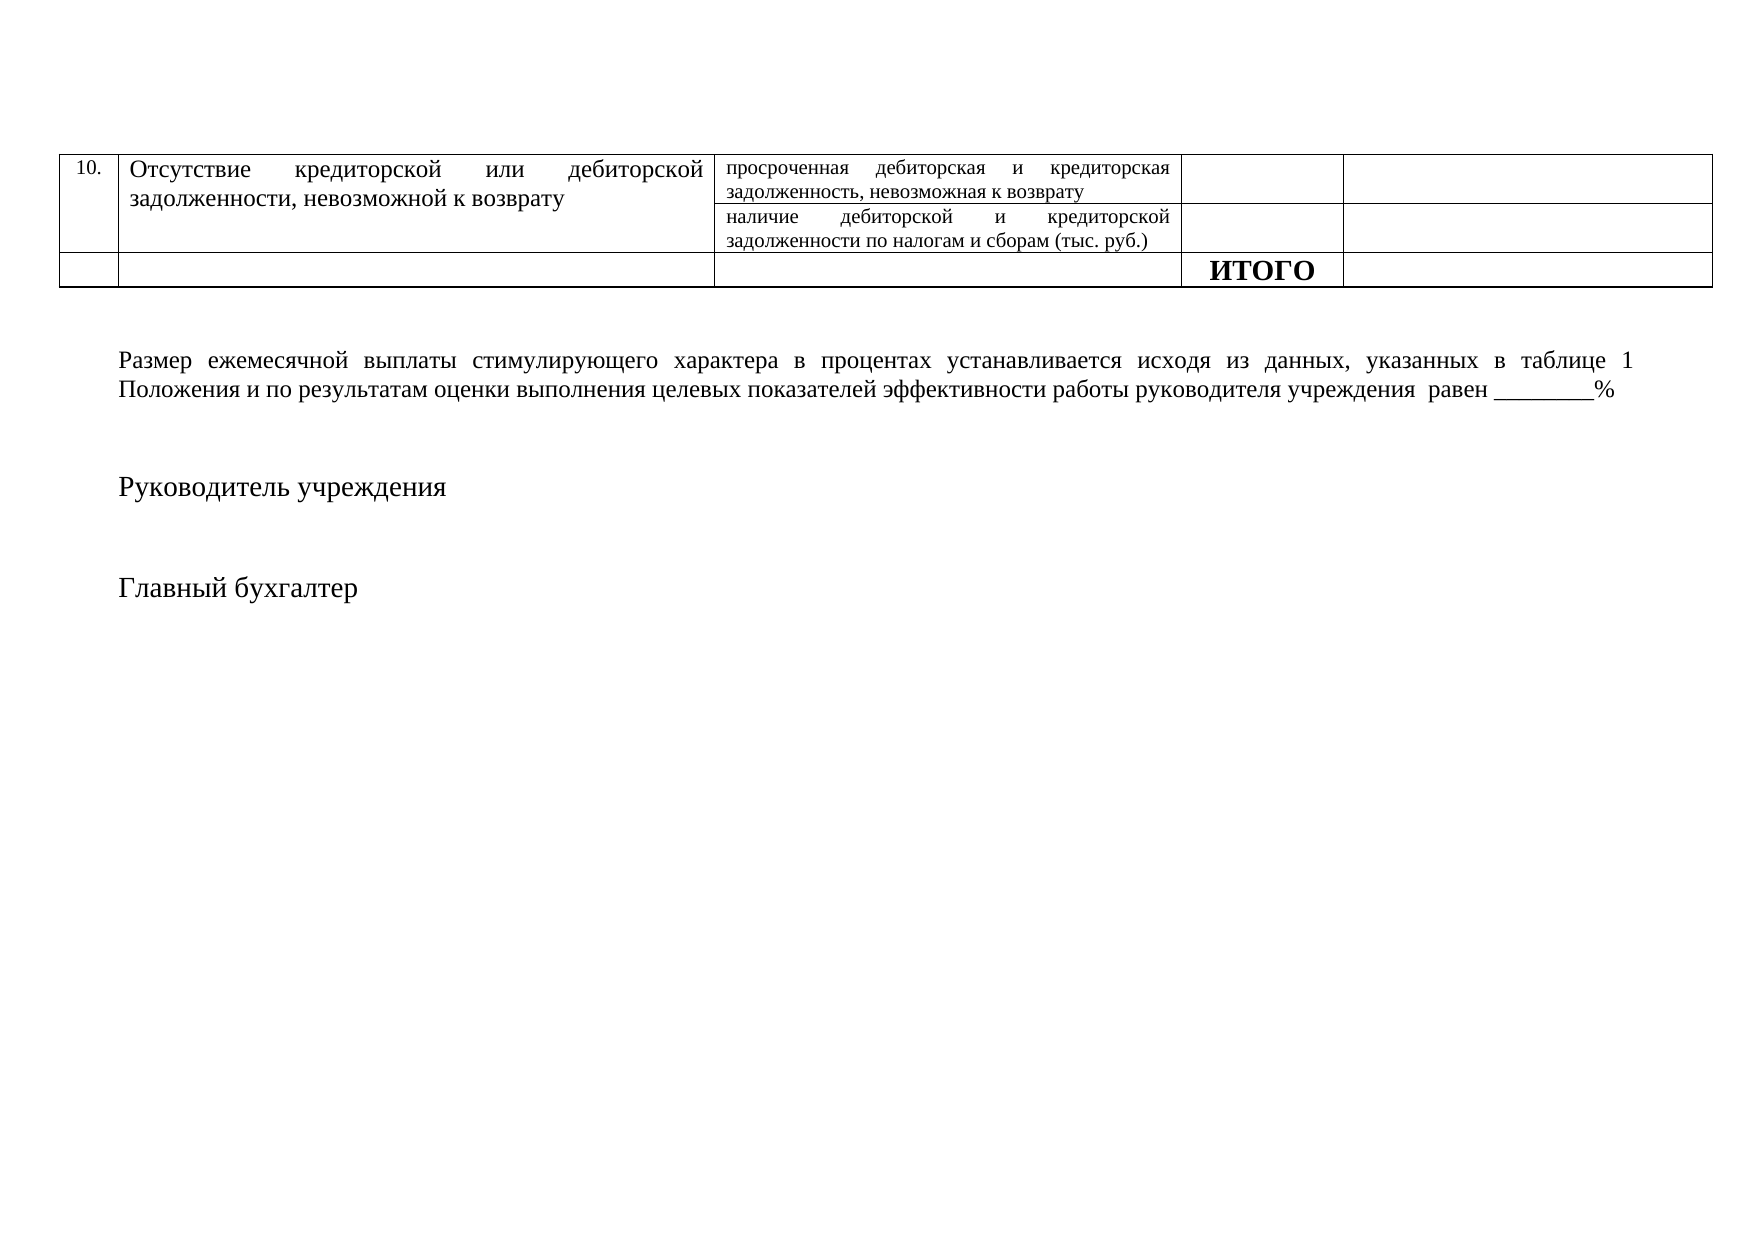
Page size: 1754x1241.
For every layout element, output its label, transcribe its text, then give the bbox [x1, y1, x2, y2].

table_cell просроченная дебиторская и кредиторская задолженность, невозможная к возврату [715, 155, 1181, 203]
table_cell [1344, 204, 1712, 252]
table_cell 10. [60, 155, 118, 252]
table_cell [1182, 155, 1343, 203]
table_cell Отсутствие кредиторской или дебиторской задолженности, невозможной к возврату [119, 155, 714, 252]
table_cell [1182, 204, 1343, 252]
text Размер ежемесячной выплаты стимулирующего характера в процентах устанавливается исходя из данных, указанных в таблице 1 Положения и по результатам оценки выполнения целевых показателей эффективности работы руководителя учреждения равен ________% [118, 345, 1636, 402]
table_cell [1344, 155, 1712, 203]
table_cell [119, 253, 714, 286]
table_cell ИТОГО [1182, 253, 1343, 286]
text Руководитель учреждения [118, 469, 1636, 503]
table_cell [1344, 253, 1712, 286]
table_cell наличие дебиторской и кредиторской задолженности по налогам и сборам (тыс. руб.) [715, 204, 1181, 252]
table_cell [715, 253, 1181, 286]
text Главный бухгалтер [118, 570, 1636, 604]
table_cell [60, 253, 118, 286]
